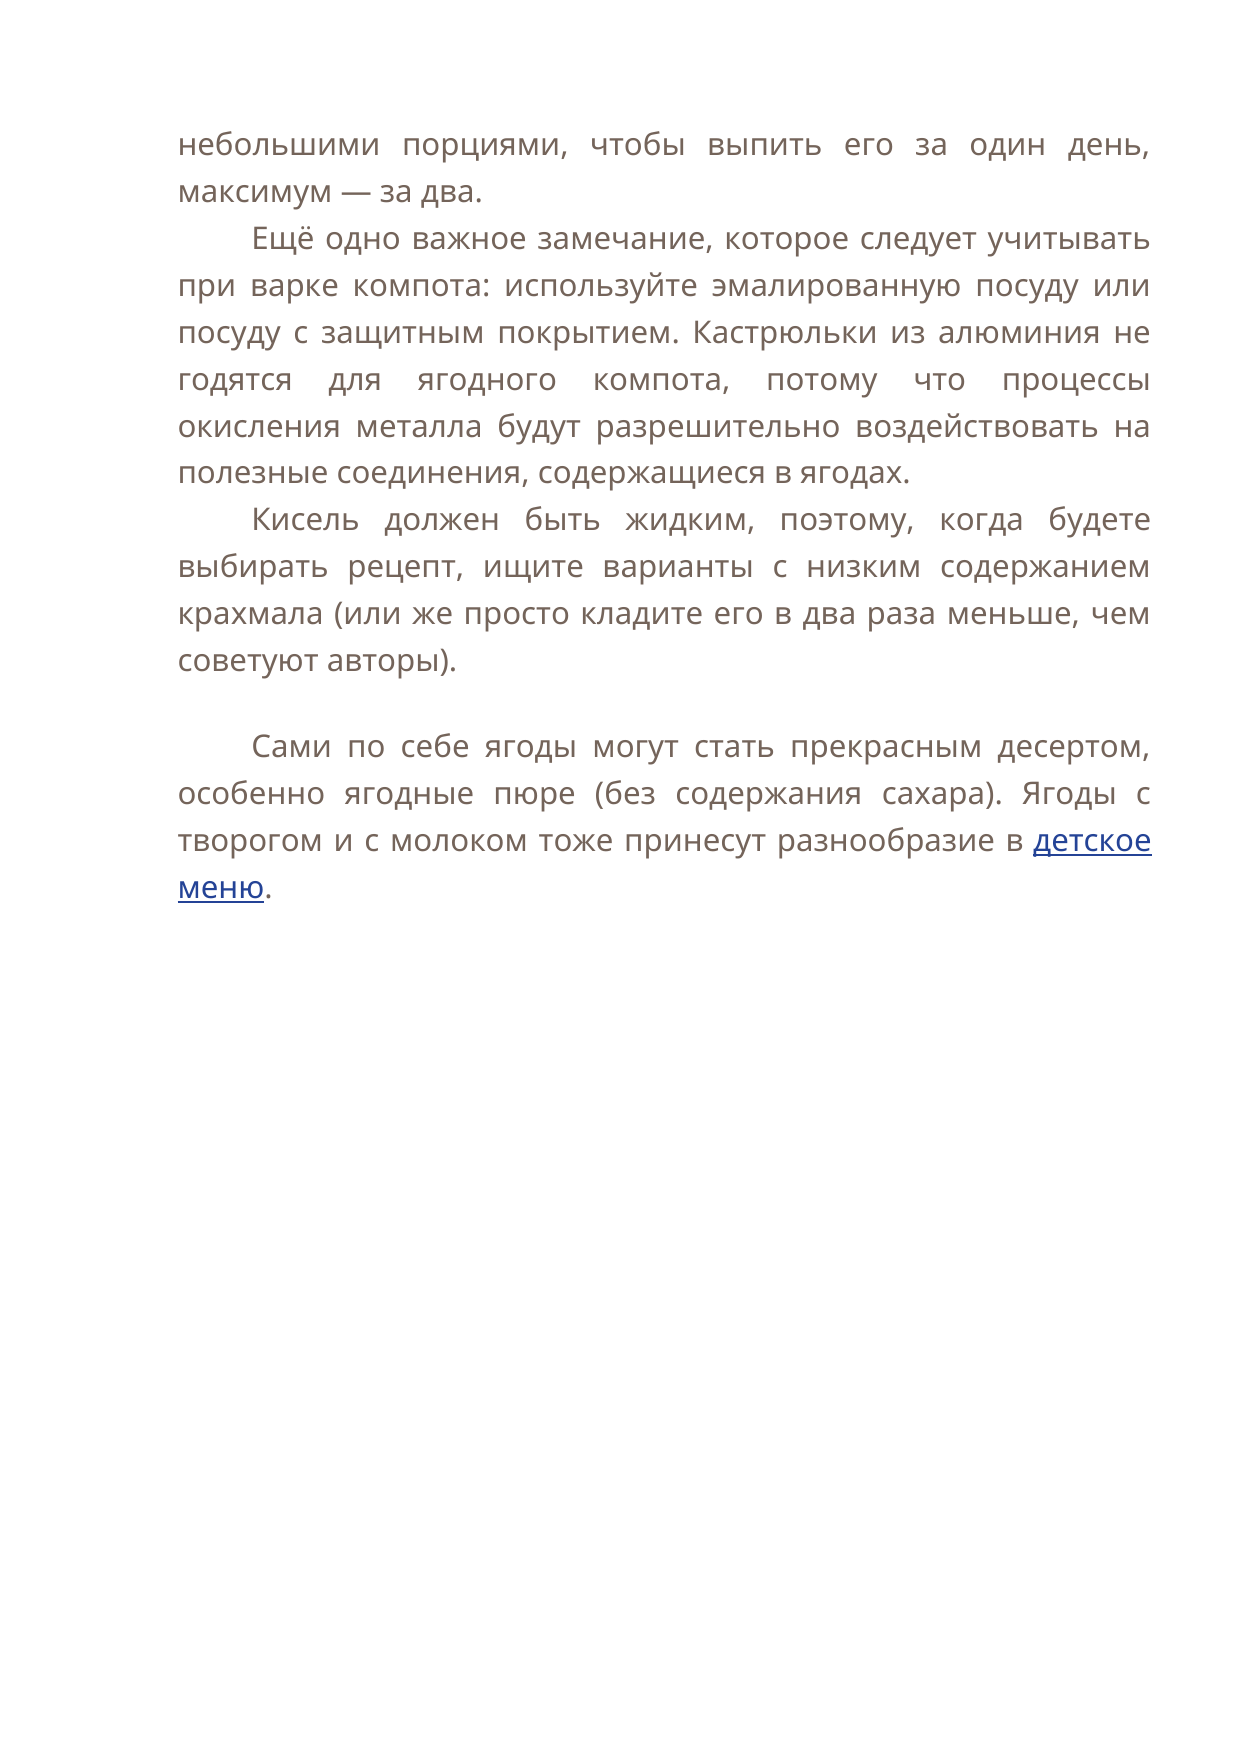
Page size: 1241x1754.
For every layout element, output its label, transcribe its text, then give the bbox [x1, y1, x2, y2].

text Сами по себе ягоды могут стать прекрасным десертом, особенно ягодные пюре (без содержания сахара). Ягоды с творогом и с молоком тоже принесут разнообразие в детское меню. [177, 720, 1152, 907]
text Кисель должен быть жидким, поэтому, когда будете выбирать рецепт, ищите варианты с низким содержанием крахмала (или же просто кладите его в два раза меньше, чем советуют авторы). [177, 493, 1152, 681]
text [177, 118, 1152, 212]
text Ещё одно важное замечание, которое следует учитывать при варке компота: используйте эмалированную посуду или посуду с защитным покрытием. Кастрюльки из алюминия не годятся для ягодного компота, потому что процессы окисления металла будут разрешительно воздействовать на полезные соединения, содержащиеся в ягодах. [177, 212, 1152, 493]
